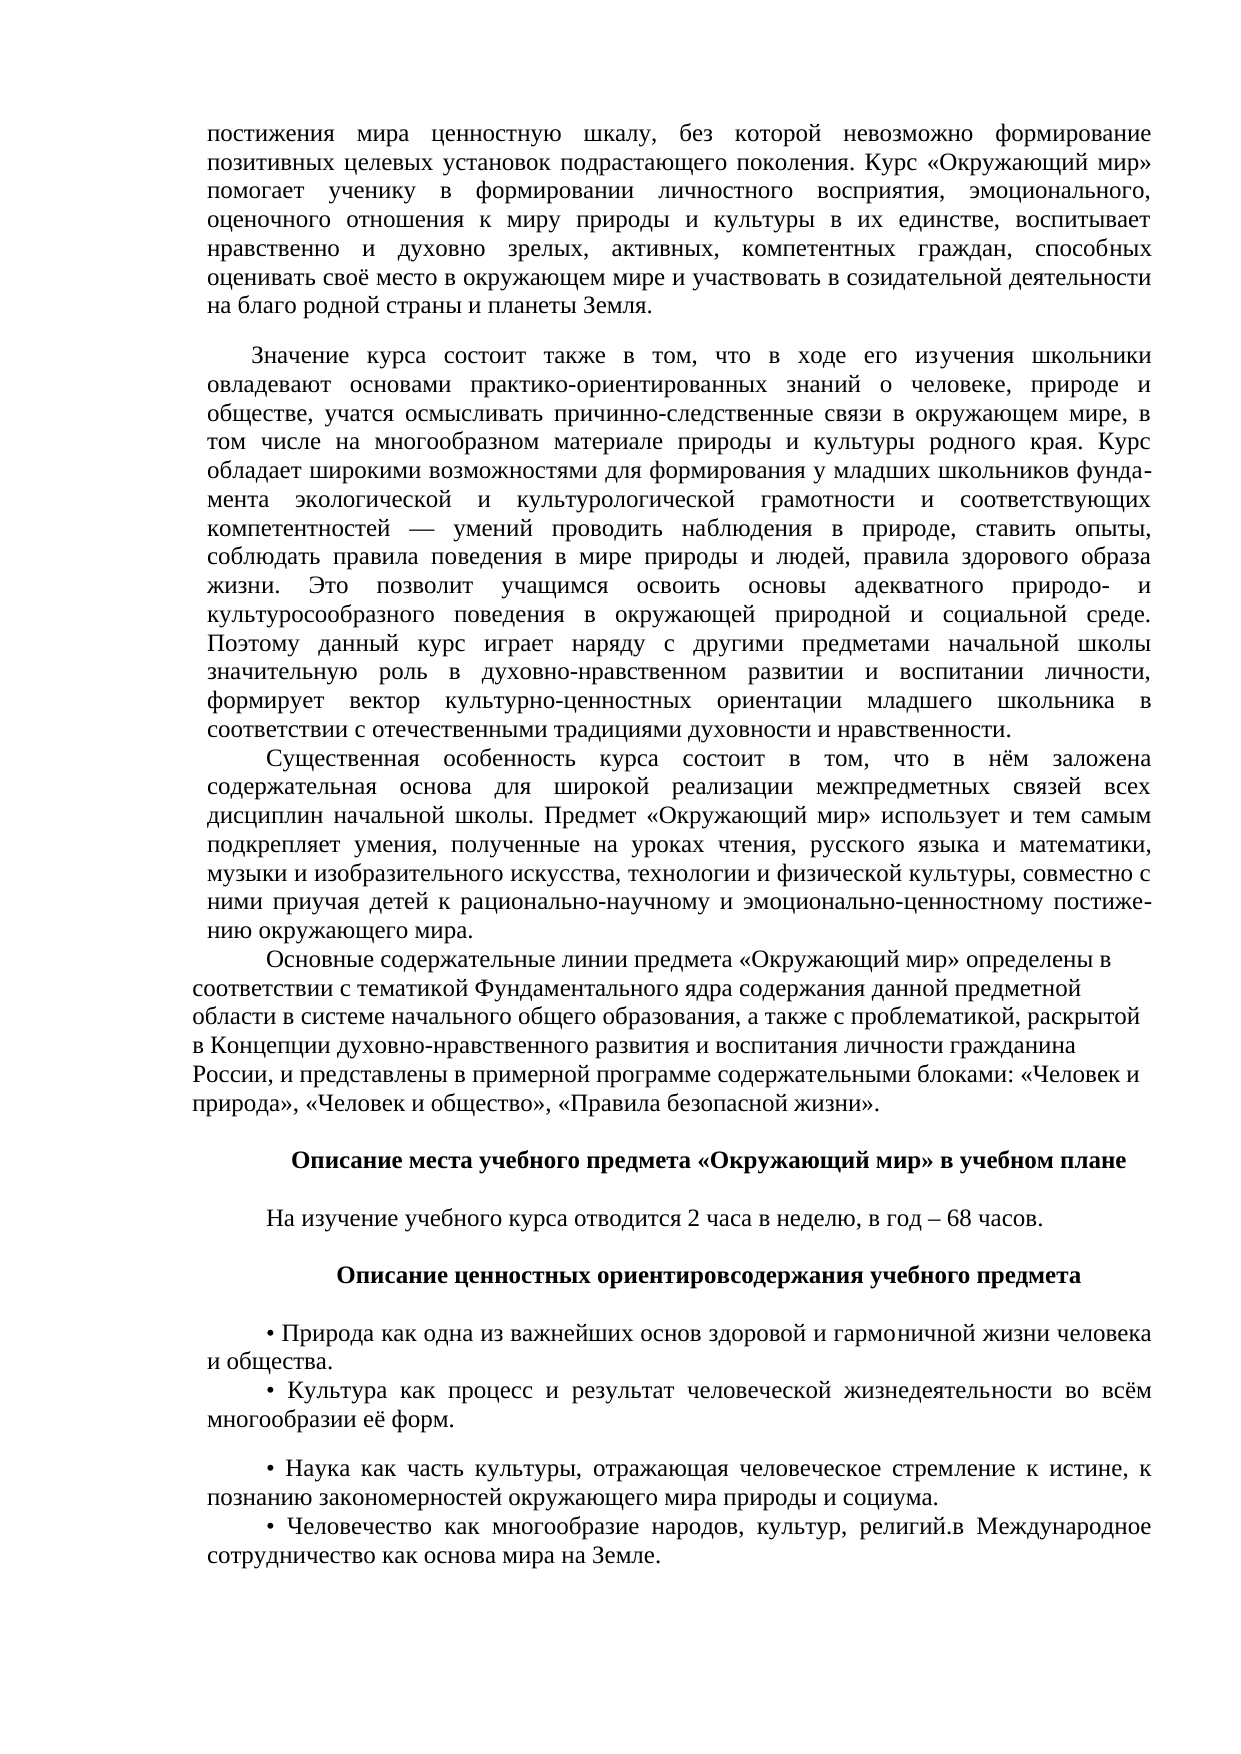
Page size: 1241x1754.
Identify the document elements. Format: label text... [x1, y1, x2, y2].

text • Культура как процесс и результат человеческой жизнедеятельности во всём многообразии её форм. [207, 1375, 1152, 1433]
text Описание места учебного предмета «Окружающий мир» в учебном плане [207, 1145, 1152, 1174]
text Существенная особенность курса состоит в том, что в нём заложена содержательная основа для широкой реализации межпредметных связей всех дисциплин начальной школы. Предмет «Окружающий мир» использует и тем самым подкрепляет умения, полученные на уроках чтения, русского языка и математики, музыки и изобразительного искусства, технологии и физической культуры, совместно с ними приучая детей к рационально-научному и эмоционально-ценностному постижению окружающего мира. [207, 743, 1152, 944]
text Основные содержательные линии предмета «Окружающий мир» определены в соответствии с тематикой Фундаментального ядра содержания данной предметной области в системе начального общего образования, а также с проблематикой, раскрытой в Концепции духовно-нравственного развития и воспитания личности гражданина России, и представлены в примерной программе содержательными блоками: «Человек и природа», «Человек и общество», «Правила безопасной жизни». [192, 944, 1152, 1116]
text Значение курса состоит также в том, что в ходе его изучения школьники овладевают основами практико-ориентированных знаний о человеке, природе и обществе, учатся осмысливать причинно-следственные связи в окружающем мире, в том числе на многообразном материале природы и культуры родного края. Курс обладает широкими возможностями для формирования у младших школьников фундамента экологической и культурологической грамотности и соответствующих компетентностей — умений проводить наблюдения в природе, ставить опыты, соблюдать правила поведения в мире природы и людей, правила здорового образа жизни. Это позволит учащимся освоить основы адекватного природо- и культуросообразного поведения в окружающей природной и социальной среде. Поэтому данный курс играет наряду с другими предметами начальной школы значительную роль в духовно-нравственном развитии и воспитании личности, формирует вектор культурно-ценностных ориентации младшего школьника в соответствии с отечественными традициями духовности и нравственности. [207, 340, 1152, 743]
text • Природа как одна из важнейших основ здоровой и гармоничной жизни человека и общества. [207, 1318, 1152, 1375]
text На изучение учебного курса отводится 2 часа в неделю, в год – 68 часов. [207, 1203, 1152, 1231]
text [207, 118, 1152, 319]
text • Человечество как многообразие народов, культур, религий.в Международное сотрудничество как основа мира на Земле. [207, 1511, 1152, 1568]
text • Наука как часть культуры, отражающая человеческое стремление к истине, к познанию закономерностей окружающего мира природы и социума. [207, 1453, 1152, 1511]
text Описание ценностных ориентировсодержания учебного предмета [207, 1260, 1152, 1289]
